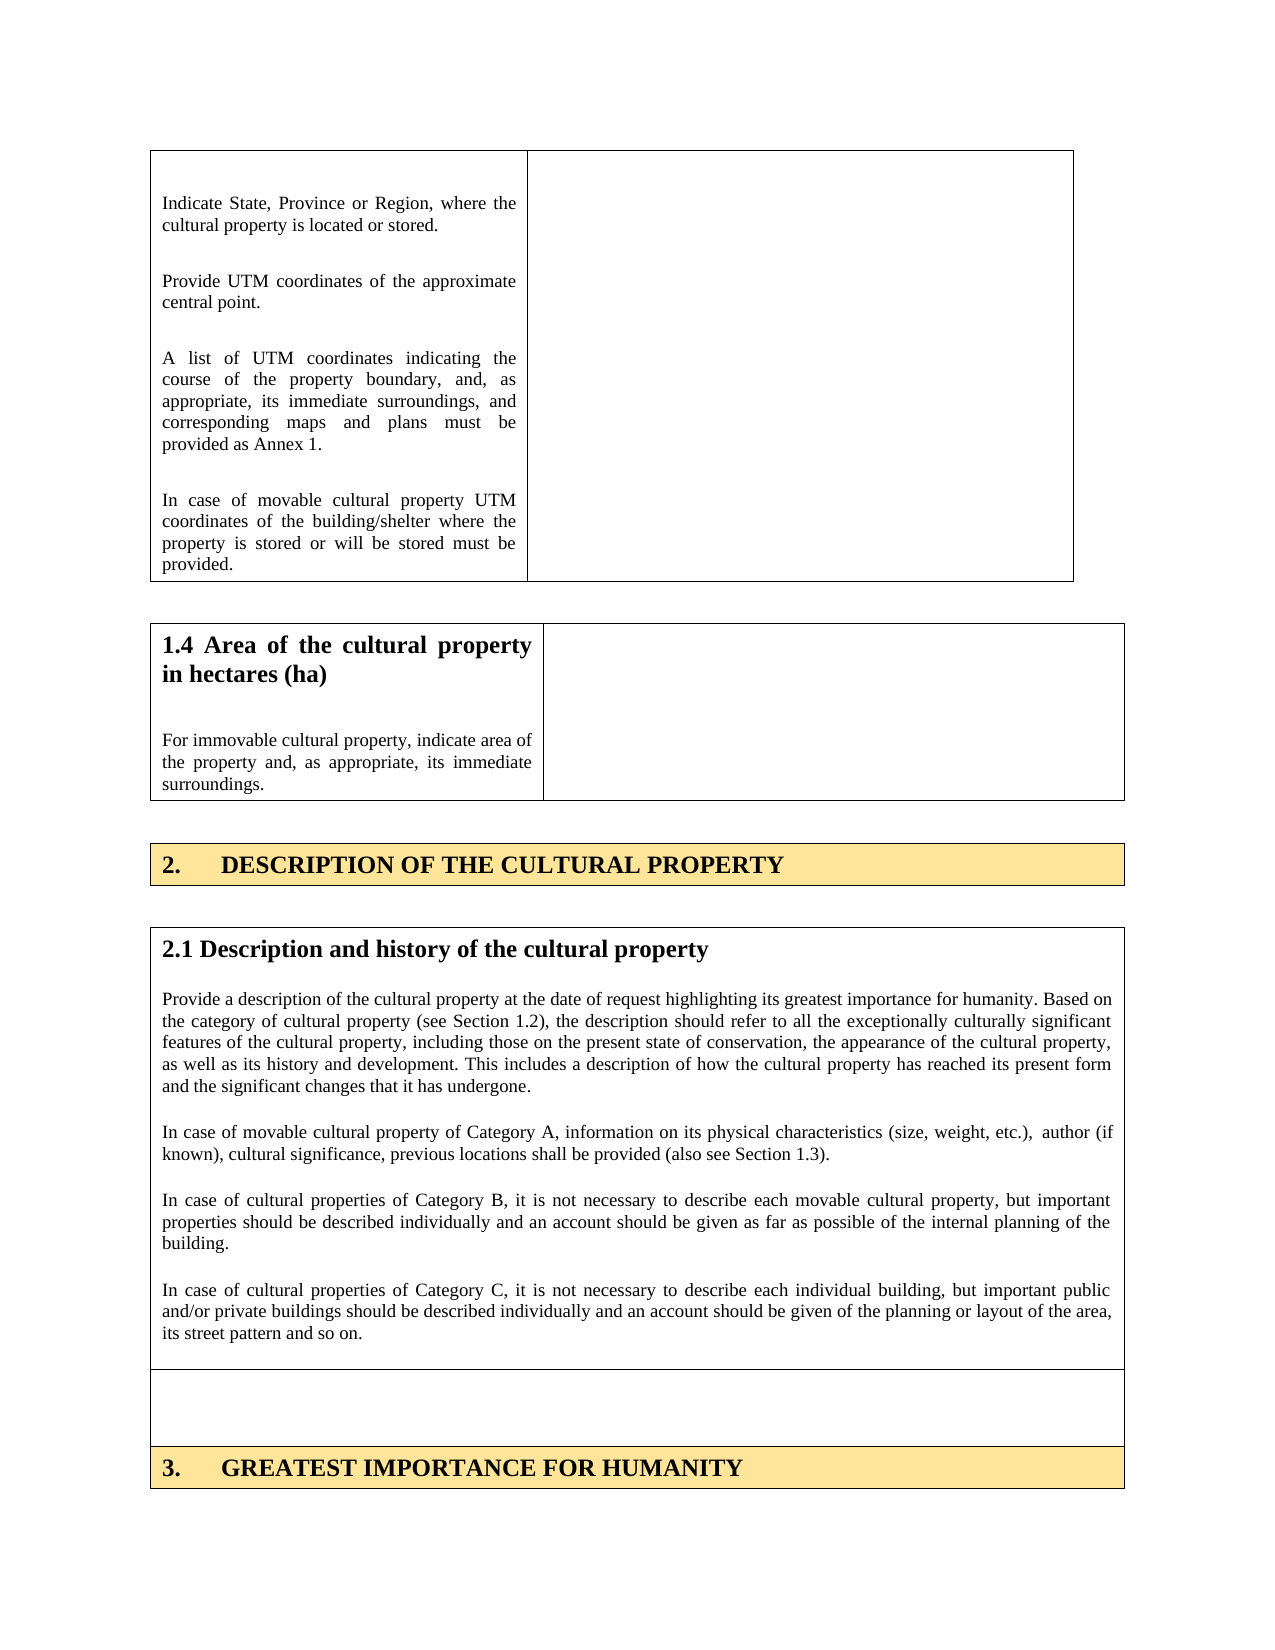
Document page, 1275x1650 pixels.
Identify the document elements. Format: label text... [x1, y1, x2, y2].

table_header 2. DESCRIPTION OF THE CULTURAL PROPERTY [151, 844, 1124, 885]
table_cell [151, 151, 527, 581]
table_cell 3. GREATEST IMPORTANCE FOR HUMANITY [151, 1447, 1124, 1488]
table_cell [528, 151, 1073, 581]
table_header 2.1 Description and history of the cultural property Provide a description of the cultural property at the date of request highlighting its greatest importance for humanity. Based on the category of cultural property (see Section 1.2), the description should refer to all the exceptionally culturally significant features of the cultural property, including those on the present state of conservation, the appearance of the cultural property, as well as its history and development. This includes a description of how the cultural property has reached its present form and the significant changes that it has undergone. In case of movable cultural property of Category A, information on its physical characteristics (size, weight, etc.), author (if known), cultural significance, previous locations shall be provided (also see Section 1.3). In case of cultural properties of Category B, it is not necessary to describe each movable cultural property, but important properties should be described individually and an account should be given as far as possible of the internal planning of the building. In case of cultural properties of Category C, it is not necessary to describe each individual building, but important public and/or private buildings should be described individually and an account should be given of the planning or layout of the area, its street pattern and so on. [151, 928, 1124, 1368]
table_header [544, 624, 1124, 800]
table_header 1.4 Area of the cultural property in hectares (ha) For immovable cultural property, indicate area of the property and, as appropriate, its immediate surroundings. [151, 624, 543, 800]
table_cell [151, 1370, 1124, 1446]
